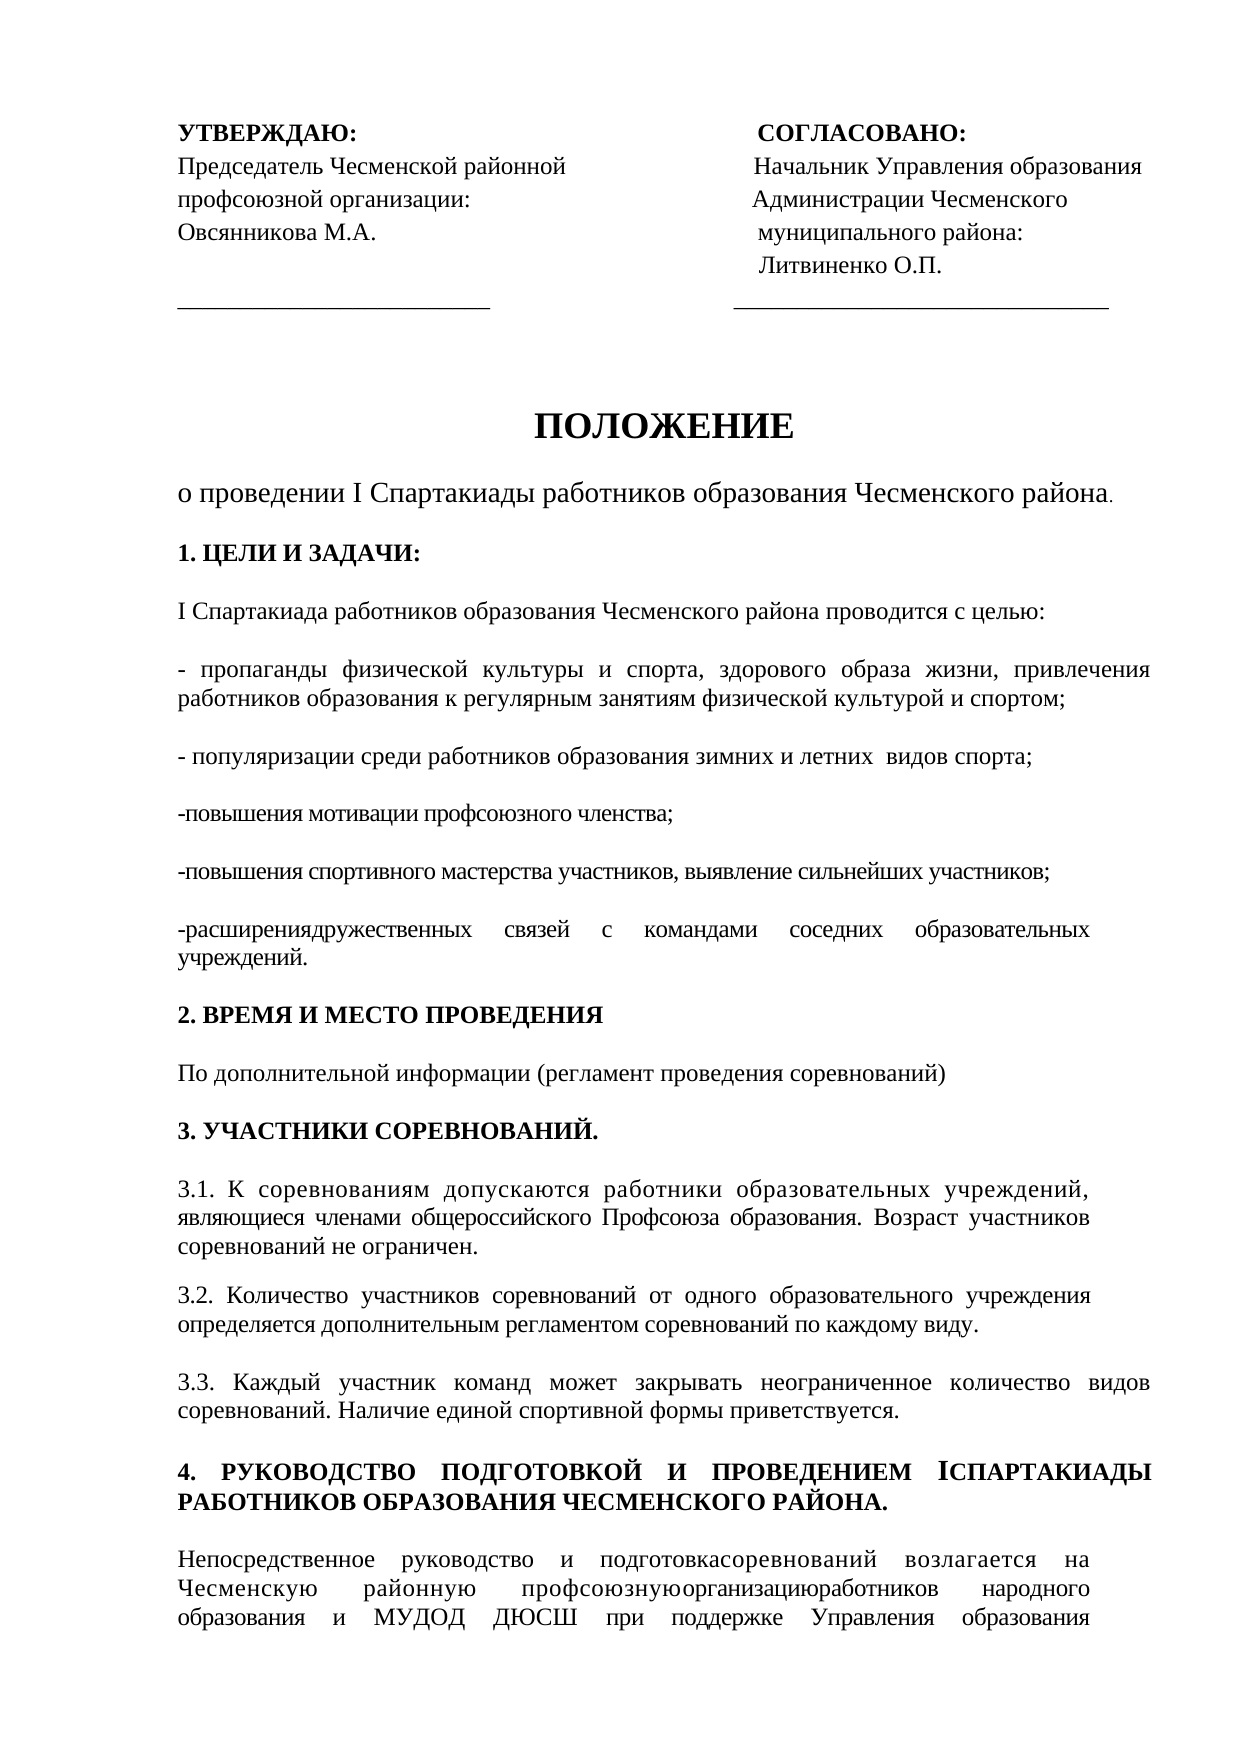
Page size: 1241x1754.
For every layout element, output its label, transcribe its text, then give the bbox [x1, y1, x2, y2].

text -повышения спортивного мастерства участников, выявление сильнейших участников; [177, 856, 1152, 885]
text 3.3. Каждый участник команд может закрывать неограниченное количество видов соревнований. Наличие единой спортивной формы приветствуется. [177, 1367, 1152, 1424]
text 3.1. К соревнованиям допускаются работники образовательных учреждений, являющиеся членами общероссийского Профсоюза образования. Возраст участников соревнований не ограничен. [177, 1174, 1090, 1260]
text профсоюзной организации: Администрации Чесменского [177, 184, 1152, 213]
text _________________________ ______________________________ [177, 283, 1152, 312]
text I Спартакиада работников образования Чесменского района проводится с целью: [177, 596, 1152, 625]
text Овсянникова М.А. муниципального района: [177, 217, 1152, 246]
text 3. УЧАСТНИКИ СОРЕВНОВАНИЙ. [177, 1116, 1152, 1145]
text 4. РУКОВОДСТВО ПОДГОТОВКОЙ И ПРОВЕДЕНИЕМ IСПАРТАКИАДЫ РАБОТНИКОВ ОБРАЗОВАНИЯ ЧЕСМЕНСКОГО РАЙОНА. [177, 1453, 1152, 1516]
text Председатель Чесменской районной Начальник Управления образования [177, 151, 1152, 180]
text По дополнительной информации (регламент проведения соревнований) [177, 1058, 1152, 1087]
text - популяризации среди работников образования зимних и летних видов спорта; [177, 741, 1152, 769]
text о проведении I Спартакиады работников образования Чесменского района. [177, 476, 1152, 509]
text -расширениядружественных связей с командами соседних образовательных учреждений. [177, 914, 1090, 971]
text 2. ВРЕМЯ И МЕСТО ПРОВЕДЕНИЯ [177, 1000, 1152, 1029]
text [177, 1545, 1090, 1631]
text УТВЕРЖДАЮ: СОГЛАСОВАНО: [177, 118, 1152, 147]
text -повышения мотивации профсоюзного членства; [177, 799, 1152, 827]
text 3.2. Количество участников соревнований от одного образовательного учреждения определяется дополнительным регламентом соревнований по каждому виду. [177, 1281, 1091, 1338]
text ПОЛОЖЕНИЕ [177, 403, 1152, 446]
text Литвиненко О.П. [177, 250, 1152, 279]
text 1. ЦЕЛИ И ЗАДАЧИ: [177, 538, 1152, 567]
text - пропаганды физической культуры и спорта, здорового образа жизни, привлечения работников образования к регулярным занятиям физической культурой и спортом; [177, 654, 1152, 712]
